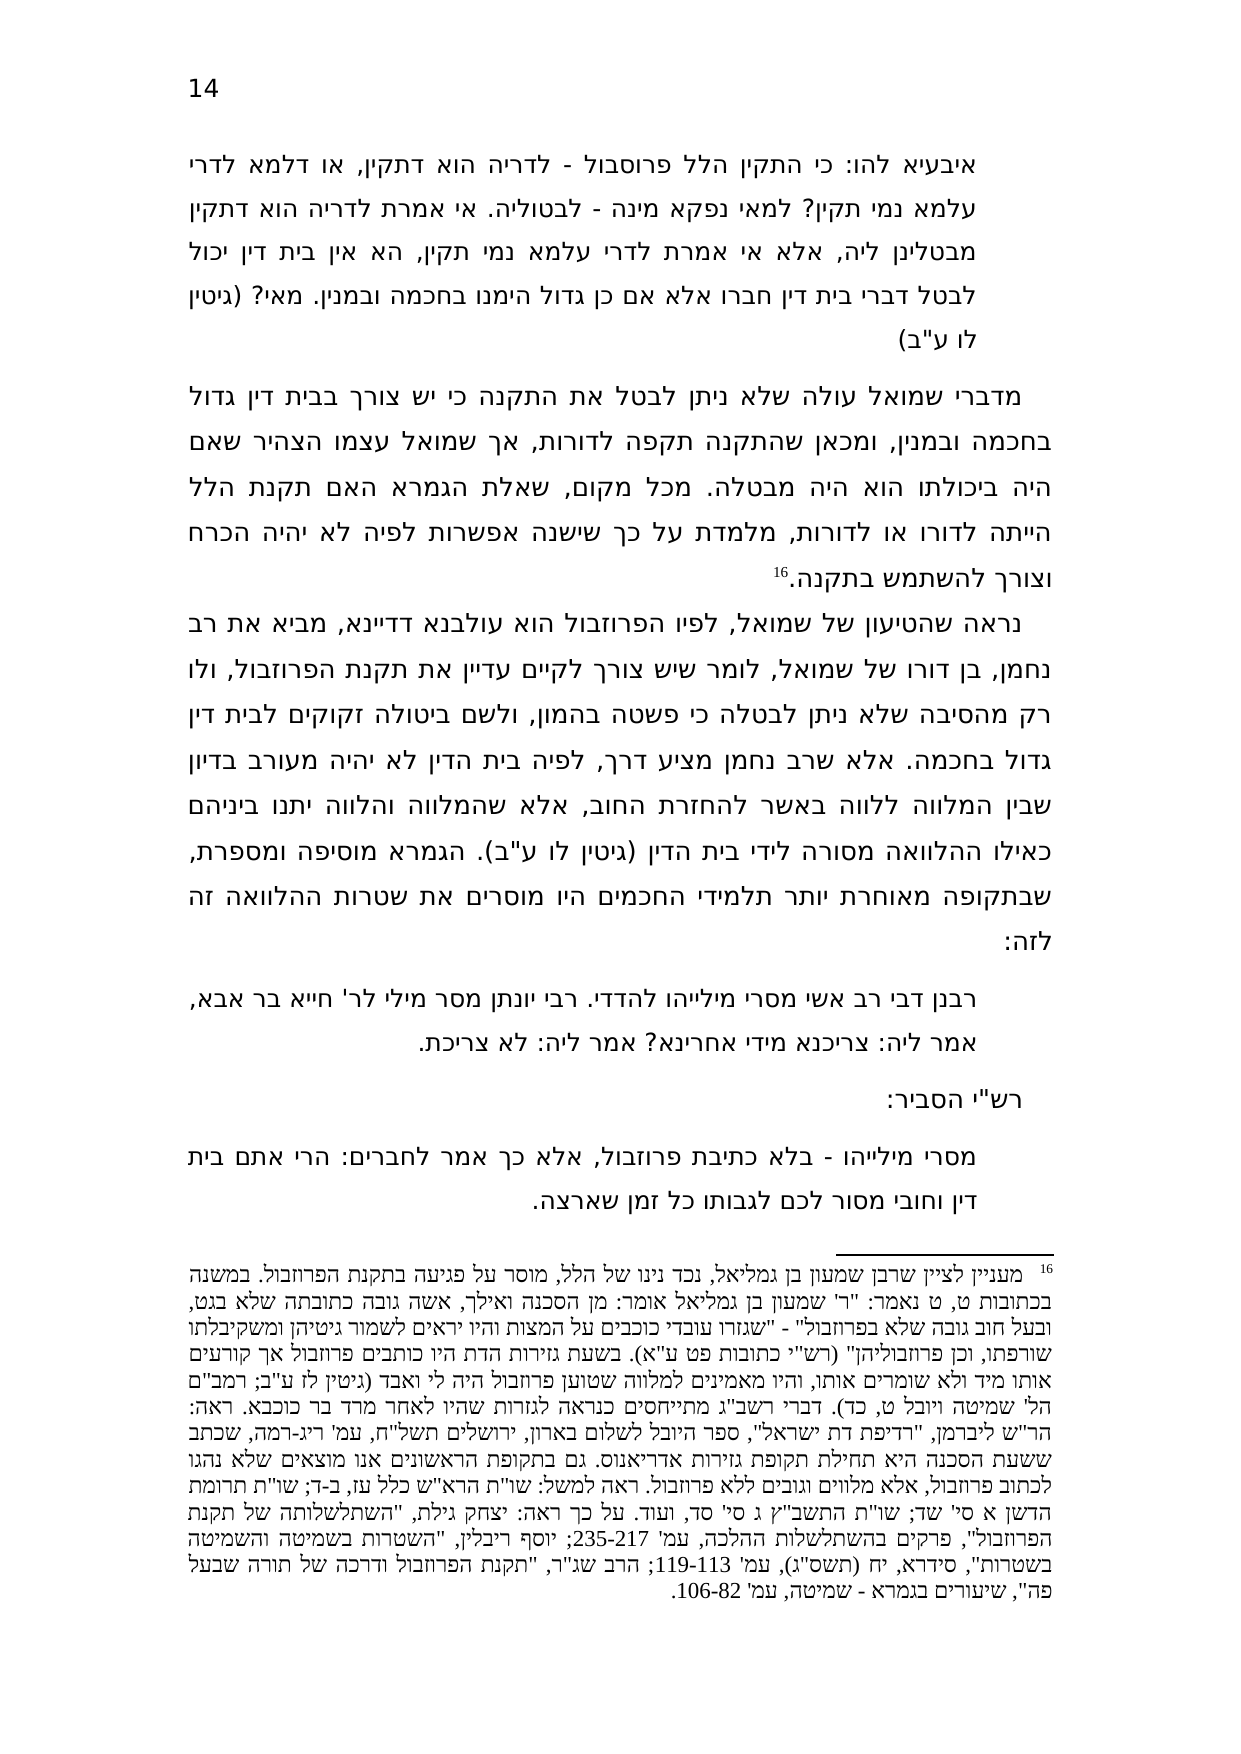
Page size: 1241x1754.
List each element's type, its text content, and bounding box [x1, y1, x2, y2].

text מדברי שמואל עולה שלא ניתן לבטל את התקנה כי יש צורך בבית דין גדול בחכמה ובמנין, ומכאן שהתקנה תקפה לדורות, אך שמואל עצמו הצהיר שאם היה ביכולתו הוא היה מבטלה. מכל מקום, שאלת הגמרא האם תקנת הלל הייתה לדורו או לדורות, מלמדת על כך שישנה אפשרות לפיה לא יהיה הכרח וצורך להשתמש בתקנה. [187, 381, 1053, 593]
text רבנן דבי רב אשי מסרי מילייהו להדדי. רבי יונתן מסר מילי לר' חייא בר אבא, אמר ליה: צריכנא מידי אחרינא? אמר ליה: לא צריכת. [187, 984, 978, 1057]
text מסרי מילייהו - בלא כתיבת פרוזבול, אלא כך אמר לחברים: הרי אתם בית דין וחובי מסור לכם לגבותו כל זמן שארצה. [187, 1142, 978, 1215]
text רש"י הסביר: [187, 1084, 1053, 1115]
text איבעיא להו: כי התקין הלל פרוסבול - לדריה הוא דתקין, או דלמא לדרי עלמא נמי תקין? למאי נפקא מינה - לבטוליה. אי אמרת לדריה הוא דתקין מבטלינן ליה, אלא אי אמרת לדרי עלמא נמי תקין, הא אין בית דין יכול לבטל דברי בית דין חברו אלא אם כן גדול הימנו בחכמה ובמנין. מאי? (גיטין לו ע"ב) [187, 150, 978, 354]
text נראה שהטיעון של שמואל, לפיו הפרוזבול הוא עולבנא דדיינא, מביא את רב נחמן, בן דורו של שמואל, לומר שיש צורך לקיים עדיין את תקנת הפרוזבול, ולו רק מהסיבה שלא ניתן לבטלה כי פשטה בהמון, ולשם ביטולה זקוקים לבית דין גדול בחכמה. אלא שרב נחמן מציע דרך, לפיה בית הדין לא יהיה מעורב בדיון שבין המלווה ללווה באשר להחזרת החוב, אלא שהמלווה והלווה יתנו ביניהם כאילו ההלוואה מסורה לידי בית הדין (גיטין לו ע"ב). הגמרא מוסיפה ומספרת, שבתקופה מאוחרת יותר תלמידי החכמים היו מוסרים את שטרות ההלוואה זה לזה: [187, 609, 1053, 957]
